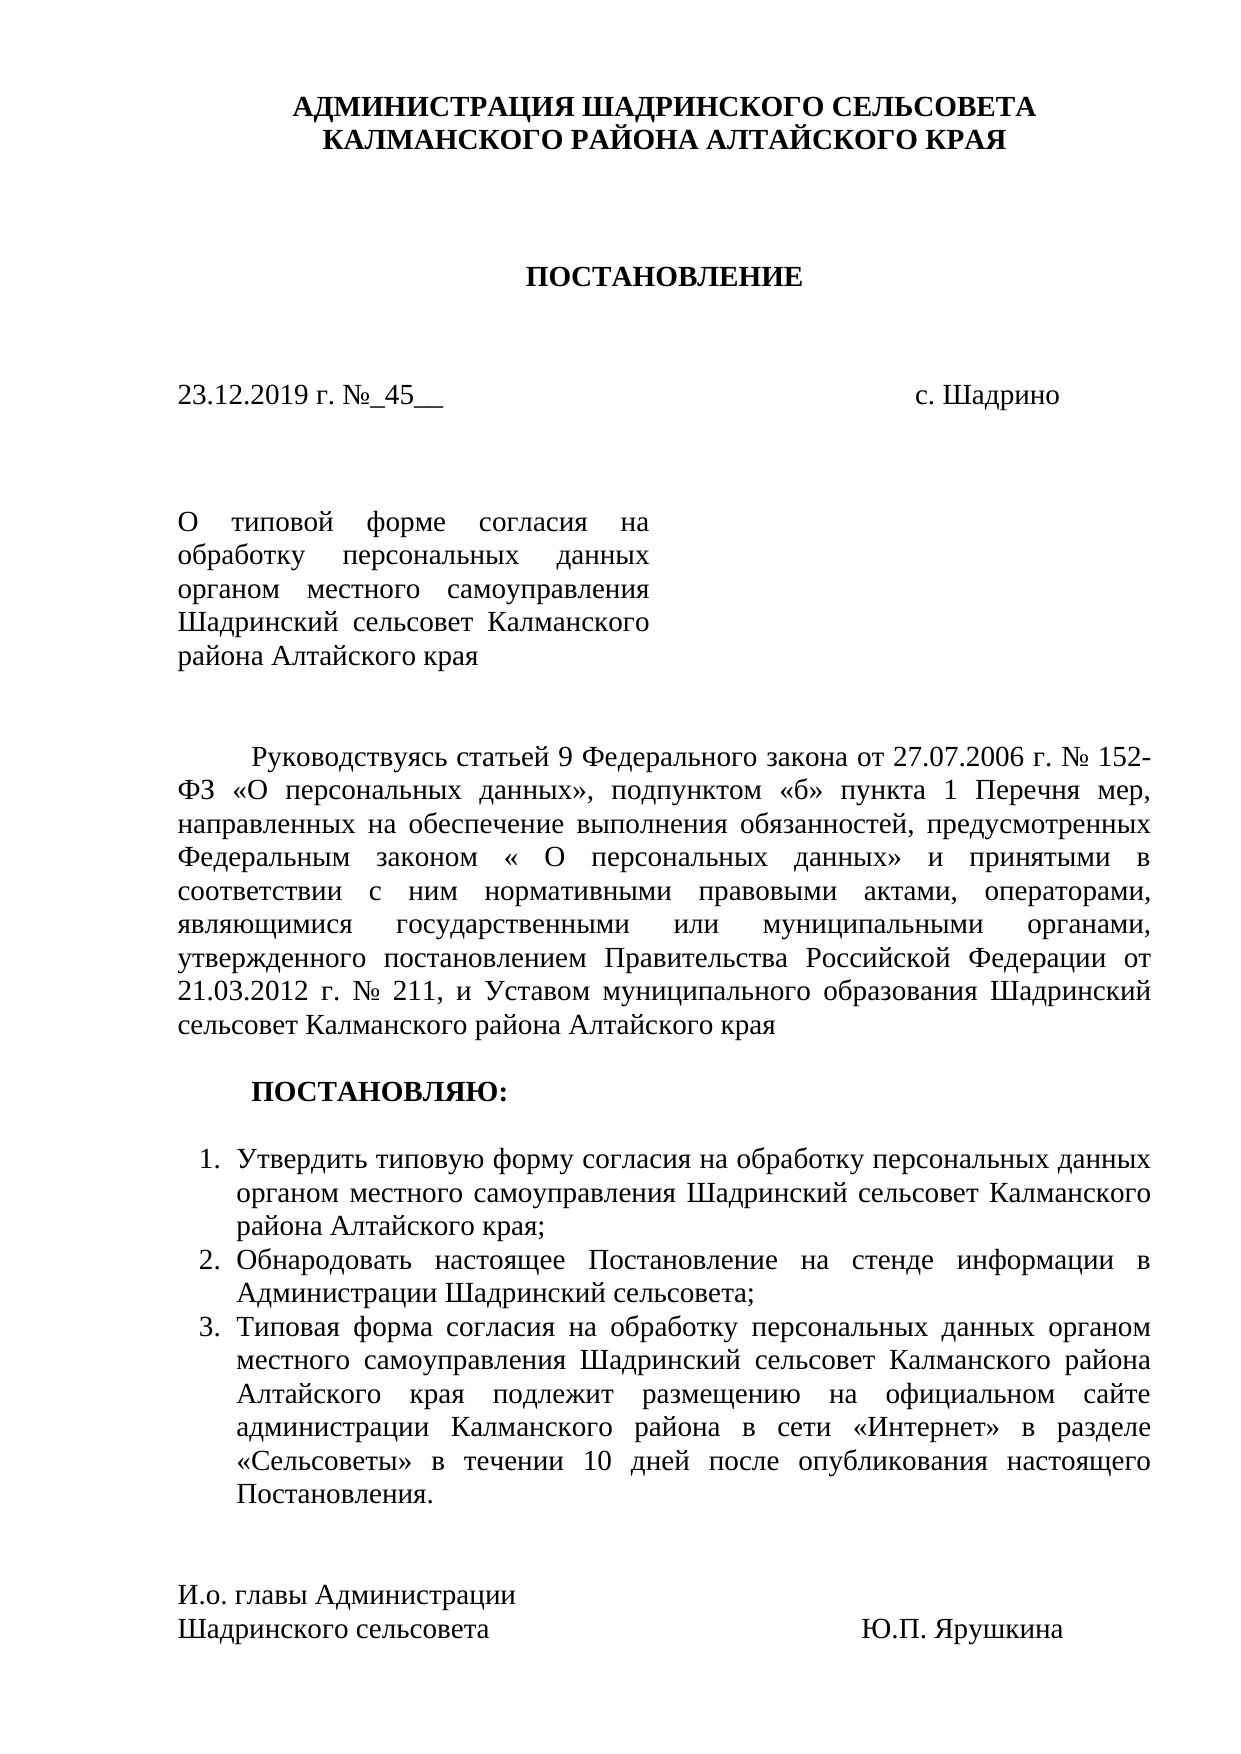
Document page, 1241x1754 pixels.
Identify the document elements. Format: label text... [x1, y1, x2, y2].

text Руководствуясь статьей 9 Федерального закона от 27.07.2006 г. № 152-ФЗ «О персональных данных», подпунктом «б» пункта 1 Перечня мер, направленных на обеспечение выполнения обязанностей, предусмотренных Федеральным законом « О персональных данных» и принятыми в соответствии с ним нормативными правовыми актами, операторами, являющимися государственными или муниципальными органами, утвержденного постановлением Правительства Российской Федерации от 21.03.2012 г. № 211, и Уставом муниципального образования Шадринский сельсовет Калманского района Алтайского края [177, 739, 1152, 1041]
text АДМИНИСТРАЦИЯ ШАДРИНСКОГО СЕЛЬСОВЕТА КАЛМАНСКОГО РАЙОНА АЛТАЙСКОГО КРАЯ [177, 89, 1152, 156]
text ПОСТАНОВЛЕНИЕ [177, 259, 1152, 292]
text 23.12.2019 г. №_45__ с. Шадрино [177, 377, 1152, 411]
text ПОСТАНОВЛЯЮ: [177, 1074, 1152, 1108]
text И.о. главы Администрации Шадринского сельсовета Ю.П. Ярушкина [177, 1577, 1152, 1644]
text О типовой форме согласия на обработку персональных данных органом местного самоуправления Шадринский сельсовет Калманского района Алтайского края [177, 504, 650, 672]
list Утвердить типовую форму согласия на обработку персональных данных органом местного самоуправления Шадринский сельсовет Калманского района Алтайского края; [199, 1141, 1152, 1242]
list Типовая форма согласия на обработку персональных данных органом местного самоуправления Шадринский сельсовет Калманского района Алтайского края подлежит размещению на официальном сайте администрации Калманского района в сети «Интернет» в разделе «Сельсоветы» в течении 10 дней после опубликования настоящего Постановления. [199, 1309, 1152, 1510]
list Обнародовать настоящее Постановление на стенде информации в Администрации Шадринский сельсовета; [199, 1242, 1152, 1309]
